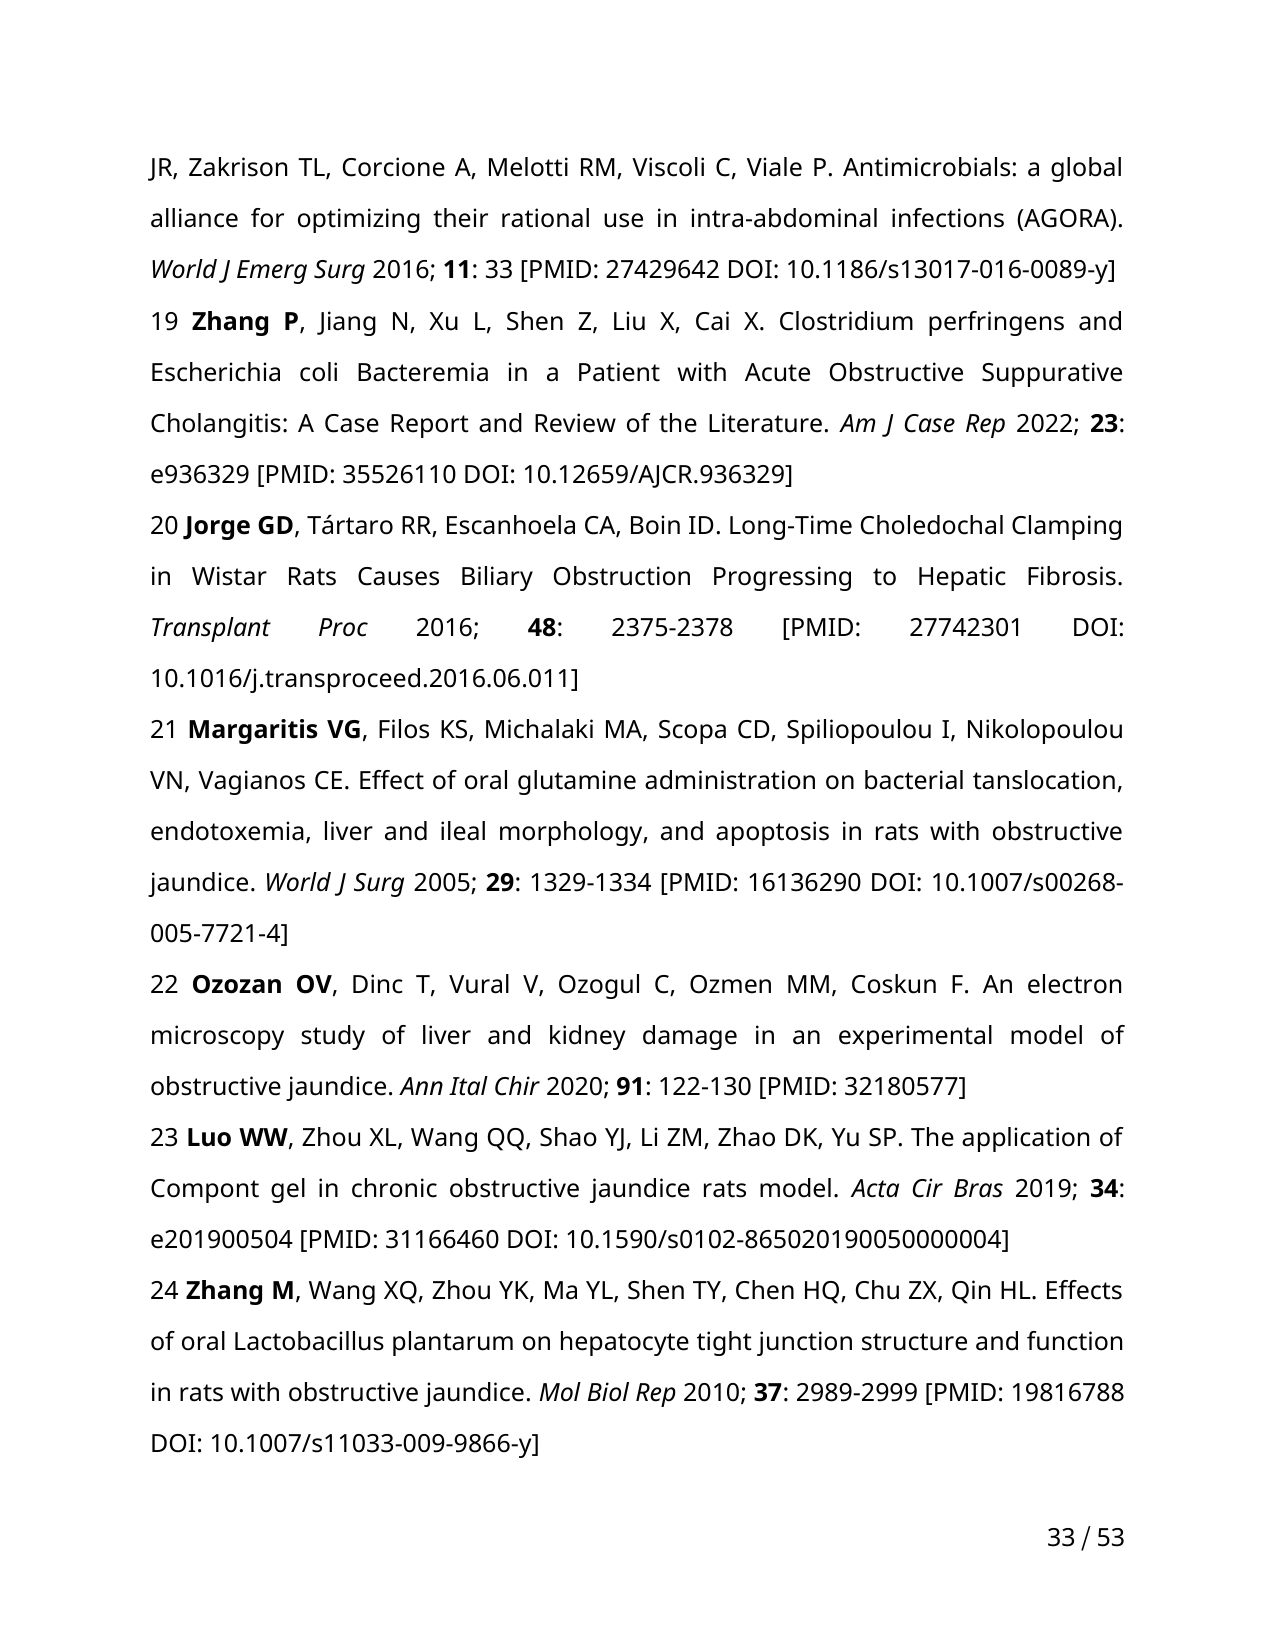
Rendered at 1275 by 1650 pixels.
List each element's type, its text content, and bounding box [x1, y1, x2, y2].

text 22 Ozozan OV, Dinc T, Vural V, Ozogul C, Ozmen MM, Coskun F. An electron microscopy study of liver and kidney damage in an experimental model of obstructive jaundice. Ann Ital Chir 2020; 91: 122-130 [PMID: 32180577] [150, 967, 1125, 1103]
text 21 Margaritis VG, Filos KS, Michalaki MA, Scopa CD, Spiliopoulou I, Nikolopoulou VN, Vagianos CE. Effect of oral glutamine administration on bacterial tanslocation, endotoxemia, liver and ileal morphology, and apoptosis in rats with obstructive jaundice. World J Surg 2005; 29: 1329-1334 [PMID: 16136290 DOI: 10.1007/s00268-005-7721-4] [150, 711, 1125, 950]
text 19 Zhang P, Jiang N, Xu L, Shen Z, Liu X, Cai X. Clostridium perfringens and Escherichia coli Bacteremia in a Patient with Acute Obstructive Suppurative Cholangitis: A Case Report and Review of the Literature. Am J Case Rep 2022; 23: e936329 [PMID: 35526110 DOI: 10.12659/AJCR.936329] [150, 303, 1125, 490]
text 24 Zhang M, Wang XQ, Zhou YK, Ma YL, Shen TY, Chen HQ, Chu ZX, Qin HL. Effects of oral Lactobacillus plantarum on hepatocyte tight junction structure and function in rats with obstructive jaundice. Mol Biol Rep 2010; 37: 2989-2999 [PMID: 19816788 DOI: 10.1007/s11033-009-9866-y] [150, 1273, 1125, 1460]
text 20 Jorge GD, Tártaro RR, Escanhoela CA, Boin ID. Long-Time Choledochal Clamping in Wistar Rats Causes Biliary Obstruction Progressing to Hepatic Fibrosis. Transplant Proc 2016; 48: 2375-2378 [PMID: 27742301 DOI: 10.1016/j.transproceed.2016.06.011] [150, 507, 1125, 694]
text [150, 150, 1125, 286]
text 23 Luo WW, Zhou XL, Wang QQ, Shao YJ, Li ZM, Zhao DK, Yu SP. The application of Compont gel in chronic obstructive jaundice rats model. Acta Cir Bras 2019; 34: e201900504 [PMID: 31166460 DOI: 10.1590/s0102-865020190050000004] [150, 1120, 1125, 1256]
